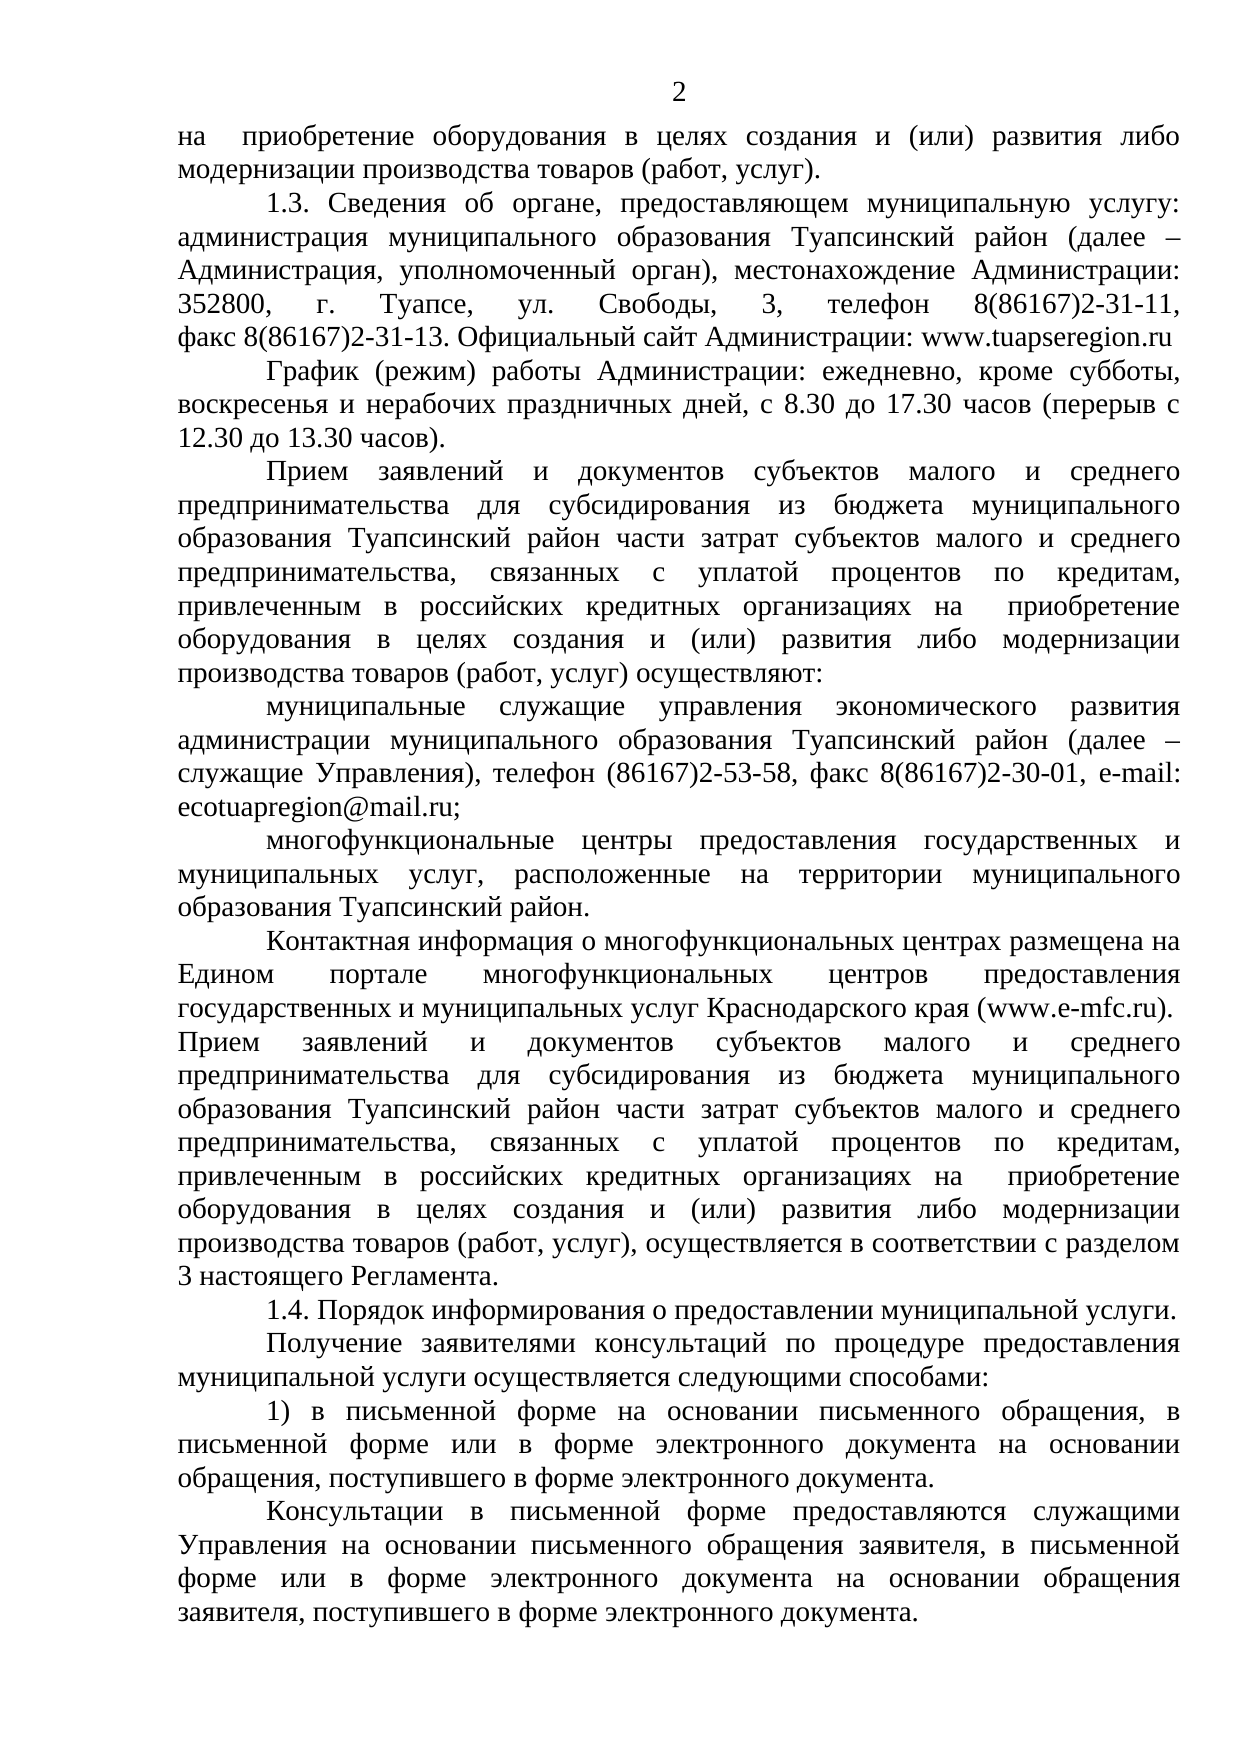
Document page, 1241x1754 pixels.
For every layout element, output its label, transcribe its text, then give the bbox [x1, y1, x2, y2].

text Консультации в письменной форме предоставляются служащими Управления на основании письменного обращения заявителя, в письменной форме или в форме электронного документа на основании обращения заявителя, поступившего в форме электронного документа. [177, 1493, 1181, 1627]
text многофункциональные центры предоставления государственных и муниципальных услуг, расположенные на территории муниципального образования Туапсинский район. [177, 822, 1181, 923]
text График (режим) работы Администрации: ежедневно, кроме субботы, воскресенья и нерабочих праздничных дней, с 8.30 до 17.30 часов (перерыв с 12.30 до 13.30 часов). [177, 353, 1181, 453]
text 1.4. Порядок информирования о предоставлении муниципальной услуги. [177, 1292, 1181, 1326]
text 1) в письменной форме на основании письменного обращения, в письменной форме или в форме электронного документа на основании обращения, поступившего в форме электронного документа. [177, 1393, 1181, 1493]
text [177, 118, 1181, 185]
text Получение заявителями консультаций по процедуре предоставления муниципальной услуги осуществляется следующими способами: [177, 1326, 1181, 1393]
text 1.3. Сведения об органе, предоставляющем муниципальную услугу: администрация муниципального образования Туапсинский район (далее – Администрация, уполномоченный орган), местонахождение Администрации: 352800, г. Туапсе, ул. Свободы, 3, телефон 8(86167)2-31-11, факс 8(86167)2-31-13. Официальный сайт Администрации: www.tuapseregion.ru [177, 185, 1181, 353]
text Контактная информация о многофункциональных центрах размещена на Едином портале многофункциональных центров предоставления государственных и муниципальных услуг Краснодарского края (www.e-mfc.ru). [177, 923, 1181, 1024]
text Прием заявлений и документов субъектов малого и среднего предпринимательства для субсидирования из бюджета муниципального образования Туапсинский район части затрат субъектов малого и среднего предпринимательства, связанных с уплатой процентов по кредитам, привлеченным в российских кредитных организациях на приобретение оборудования в целях создания и (или) развития либо модернизации производства товаров (работ, услуг), осуществляется в соответствии с разделом 3 настоящего Регламента. [177, 1024, 1181, 1292]
text Прием заявлений и документов субъектов малого и среднего предпринимательства для субсидирования из бюджета муниципального образования Туапсинский район части затрат субъектов малого и среднего предпринимательства, связанных с уплатой процентов по кредитам, привлеченным в российских кредитных организациях на приобретение оборудования в целях создания и (или) развития либо модернизации производства товаров (работ, услуг) осуществляют: [177, 453, 1181, 688]
text муниципальные служащие управления экономического развития администрации муниципального образования Туапсинский район (далее – служащие Управления), телефон (86167)2-53-58, факс 8(86167)2-30-01, e-mail: ecotuapregion@mail.ru; [177, 688, 1181, 822]
